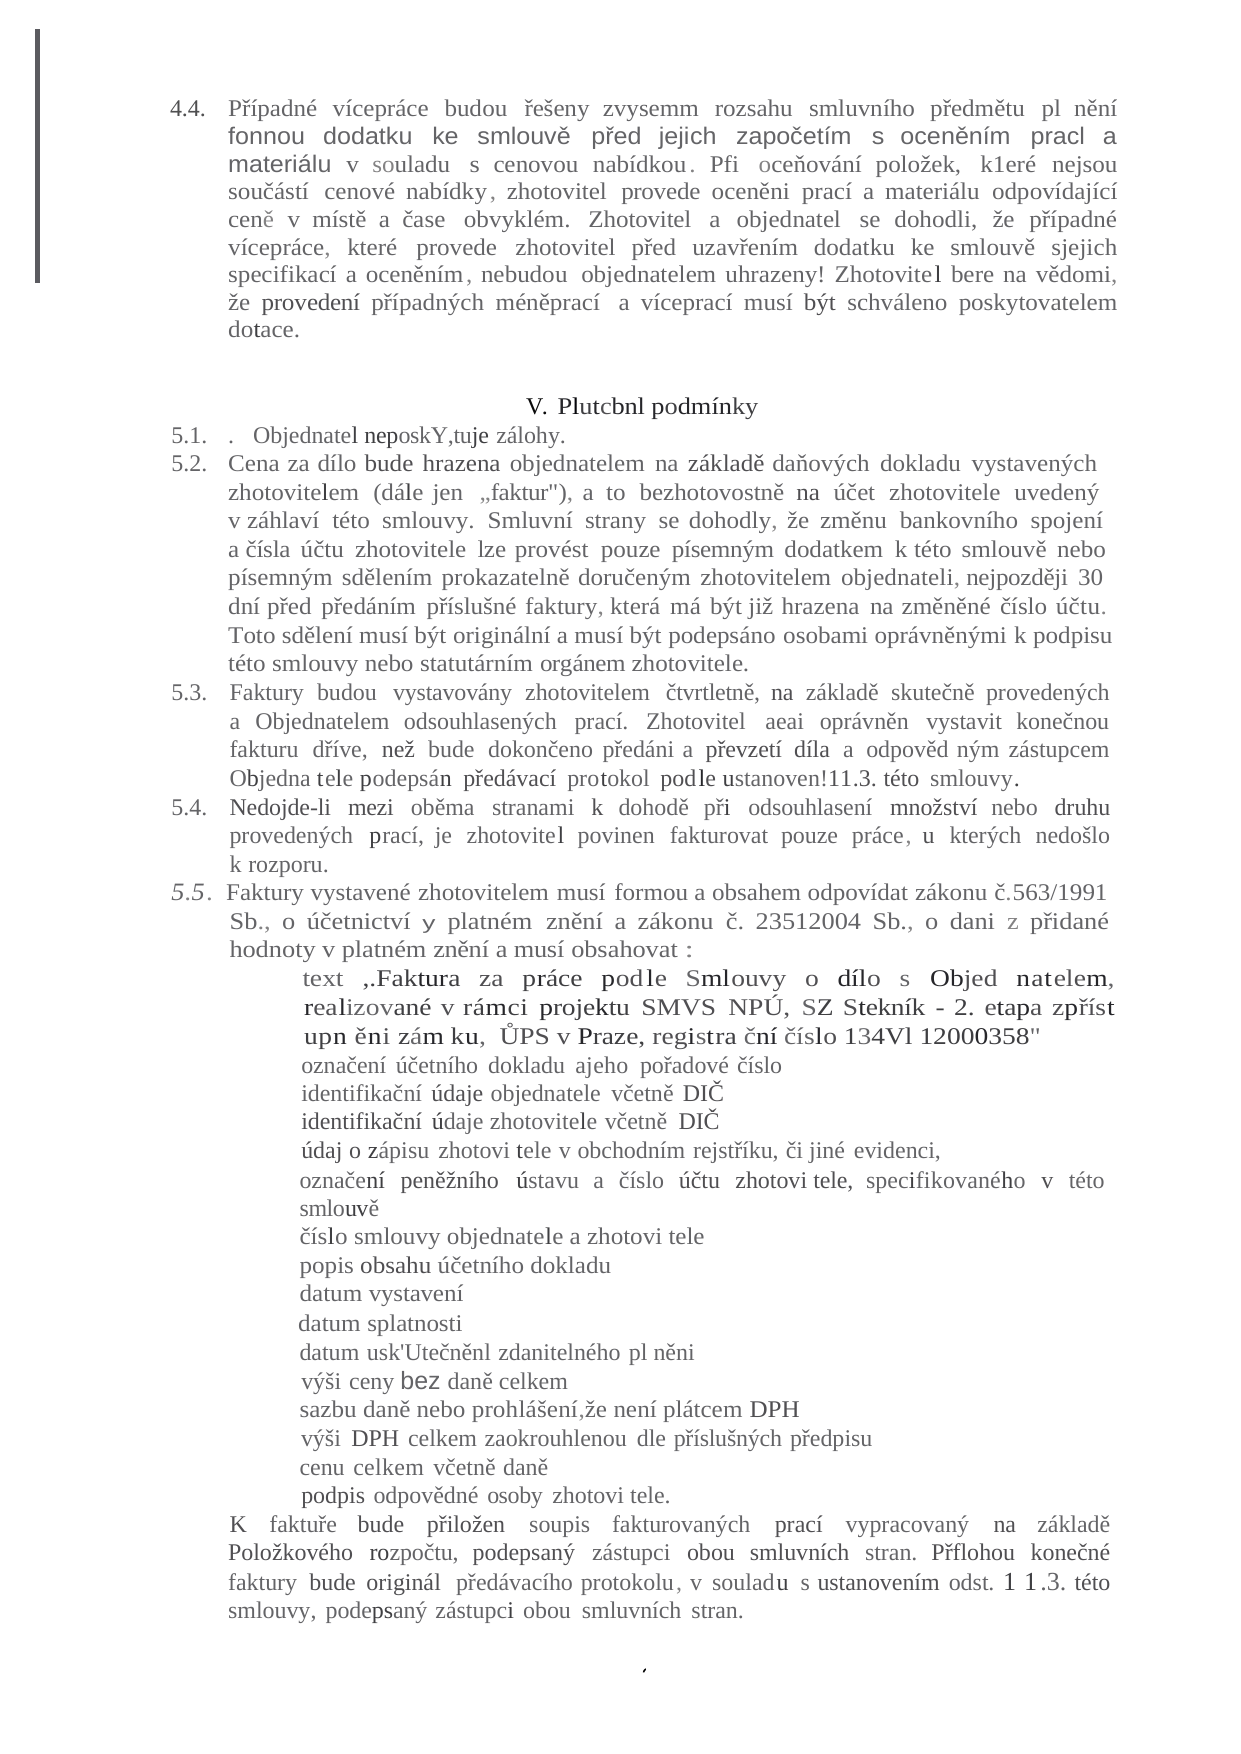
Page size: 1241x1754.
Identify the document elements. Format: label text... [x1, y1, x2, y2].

text datum usk'Utečněnl zdanitelného pl něni výši ceny bez daně celkem [299, 1338, 725, 1394]
text sazbu daně nebo prohlášení,že není plátcem DPH [299, 1395, 1128, 1423]
text údaj o zápisu zhotovi tele v obchodním rejstříku, či jiné evidenci, [301, 1136, 1128, 1163]
list Plutcbnl podmínky [526, 392, 1128, 419]
text výši DPH celkem zaokrouhlenou dle příslušných předpisu cenu celkem včetně daně [299, 1423, 878, 1481]
text datum vystavení datum splatnosti [298, 1279, 523, 1336]
text text ,.Faktura za práce podle Smlouvy o dílo s Objed natelem, realizované v rámci projektu SMVS NPÚ, SZ Stekník - 2. etapa zpříst upn ěni zám ku, ŮPS v Praze, registra ční číslo 134Vl 12000358" [302, 964, 1115, 1049]
text 5.5. Faktury vystavené zhotovitelem musí formou a obsahem odpovídat zákonu č.563/1991 [171, 879, 1128, 905]
list Případné vícepráce budou řešeny zvysemm rozsahu smluvního předmětu pl nění fonnou dodatku ke smlouvě před jejich započetím s oceněním pracl a materiálu v souladu s cenovou nabídkou. Pfi oceňování položek, k1eré nejsou součástí cenové nabídky, zhotovitel provede oceněni prací a materiálu odpovídající ceně v místě a čase obvyklém. Zhotovitel a objednatel se dohodli, že případné vícepráce, které provede zhotovitel před uzavřením dodatku ke smlouvě sjejich specifikací a oceněním, nebudou objednatelem uhrazeny! Zhotovitel bere na vědomi, že provedení případných méněprací a víceprací musí být schváleno poskytovatelem dotace. [170, 94, 1117, 343]
text Sb., o účetnictví y platném znění a zákonu č. 23512004 Sb., o dani z přidané hodnoty v platném znění a musí obsahovat : [229, 907, 1110, 963]
text K faktuře bude přiložen soupis fakturovaných prací vypracovaný na základě Položkového rozpočtu, podepsaný zástupci obou smluvních stran. Přflohou konečné faktury bude originál předávacího protokolu, v souladu s ustanovením odst. 1 1.3. této smlouvy, podepsaný zástupci obou smluvních stran. [228, 1510, 1111, 1623]
list Cena za dílo bude hrazena objednatelem na základě daňových dokladu vystavených zhotovitelem (dále jen „faktur"), a to bezhotovostně na účet zhotovitele uvedený v záhlaví této smlouvy. Smluvní strany se dohodly, že změnu bankovního spojení a čísla účtu zhotovitele lze provést pouze písemným dodatkem k této smlouvě nebo písemným sdělením prokazatelně doručeným zhotovitelem objednateli, nejpozději 30 dní před předáním příslušné faktury, která má být již hrazena na změněné číslo účtu. Toto sdělení musí být originální a musí být podepsáno osobami oprávněnými k podpisu této smlouvy nebo statutárním orgánem zhotovitele. [171, 449, 1117, 677]
text označení peněžního ústavu a číslo účtu zhotovi tele, specifikovaného v této smlouvě [299, 1166, 1117, 1222]
text podpis odpovědné osoby zhotovi tele. [301, 1483, 1128, 1509]
text číslo smlouvy objednatele a zhotovi tele popis obsahu účetního dokladu [299, 1222, 725, 1278]
text označení účetního dokladu ajeho pořadové číslo identifikační údaje objednatele včetně DIČ identifikační údaje zhotovitele včetně DIČ [301, 1051, 844, 1135]
list Nedojde-li mezi oběma stranami k dohodě při odsouhlasení množství nebo druhu provedených prací, je zhotovitel povinen fakturovat pouze práce, u kterých nedošlo k rozporu. [171, 793, 1111, 878]
list . Objednatel neposkY,tuje zálohy. [171, 422, 1128, 449]
list Faktury budou vystavovány zhotovitelem čtvrtletně, na základě skutečně provedených a Objednatelem odsouhlasených prací. Zhotovitel aeai oprávněn vystavit konečnou fakturu dříve, než bude dokončeno předáni a převzetí díla a odpověd ným zástupcem Objedna tele podepsán předávací protokol podle ustanoven!11.3. této smlouvy. [171, 678, 1109, 792]
